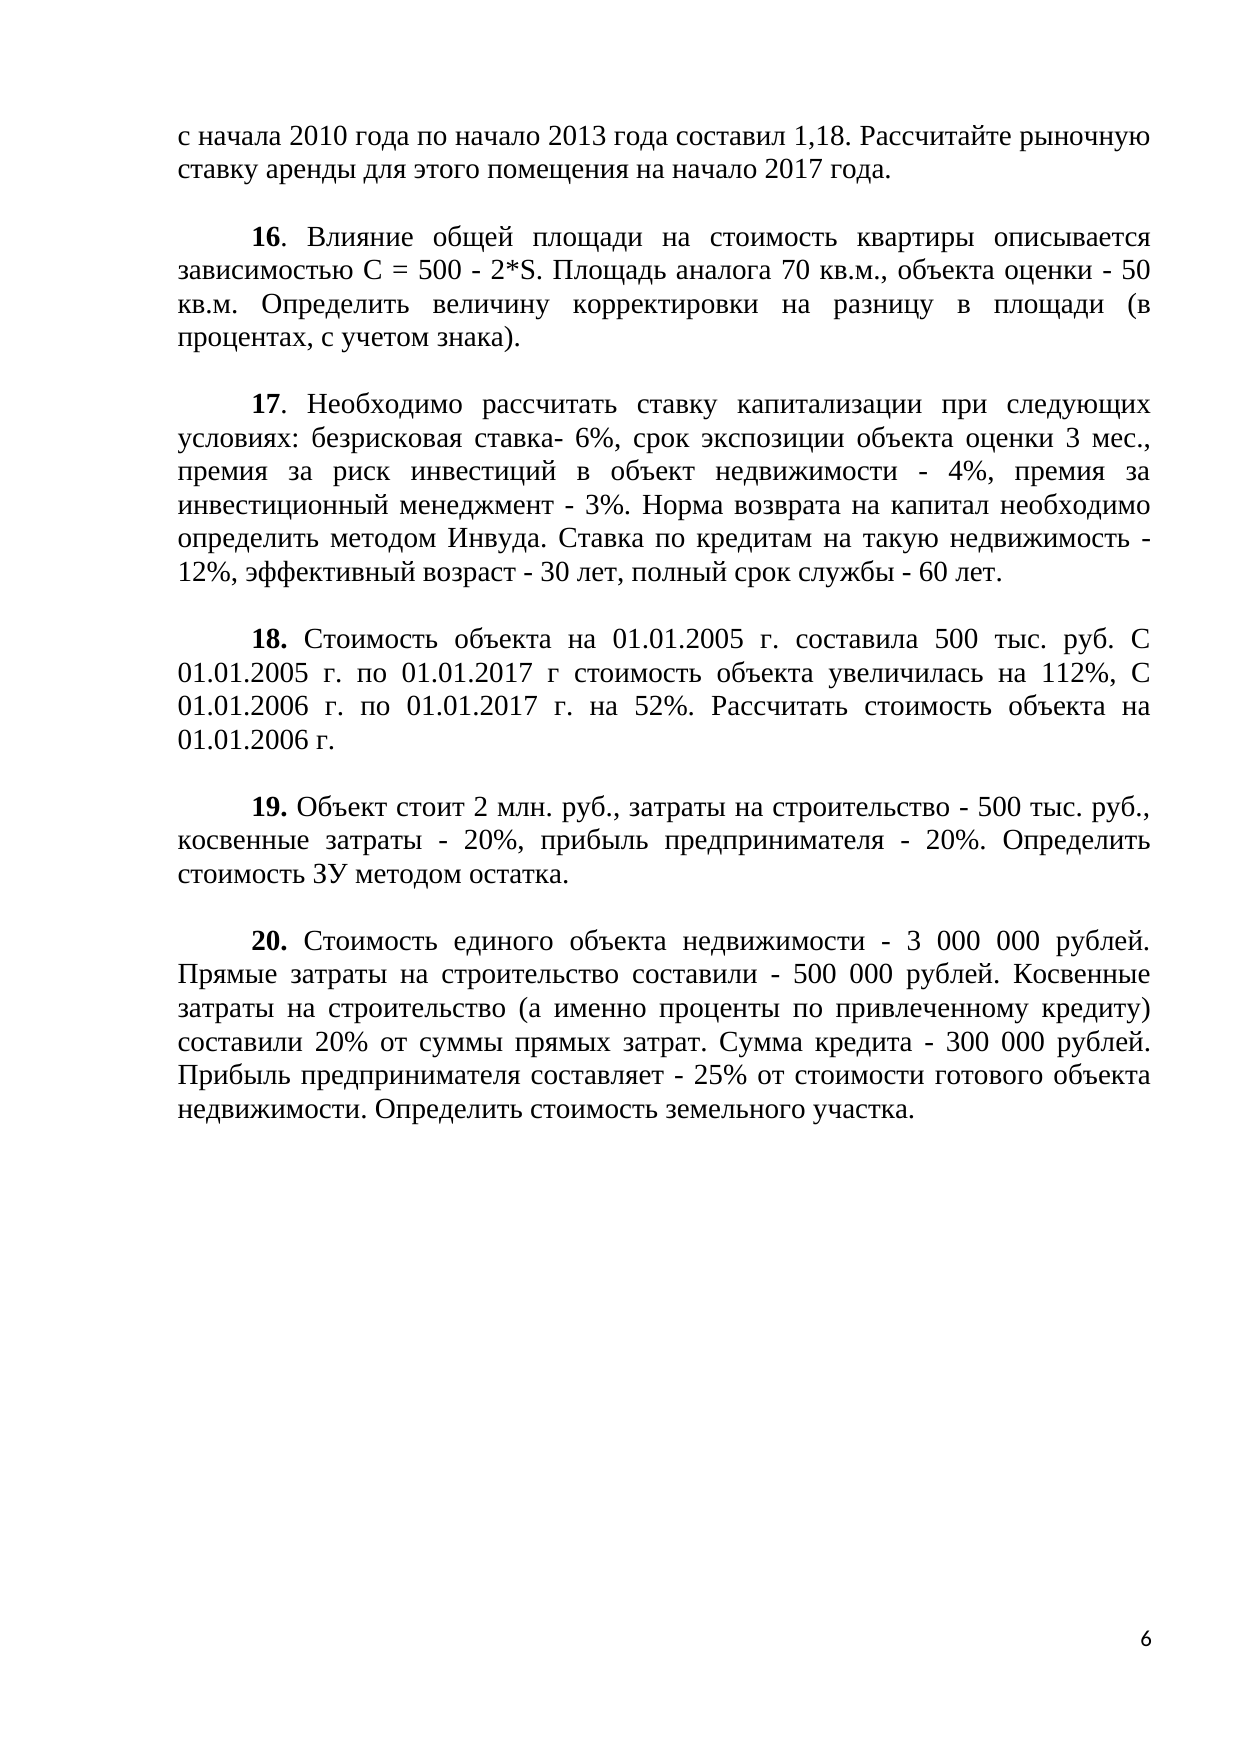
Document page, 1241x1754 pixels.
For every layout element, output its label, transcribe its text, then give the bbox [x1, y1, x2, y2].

text 19. Объект стоит 2 млн. руб., затраты на строительство - 500 тыс. руб., косвенные затраты - 20%, прибыль предпринимателя - 20%. Определить стоимость ЗУ методом остатка. [177, 789, 1152, 889]
text 16. Влияние общей площади на стоимость квартиры описывается зависимостью C = 500 - 2*S. Площадь аналога 70 кв.м., объекта оценки - 50 кв.м. Определить величину корректировки на разницу в площади (в процентах, с учетом знака). [177, 219, 1152, 353]
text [177, 118, 1152, 185]
text 20. Стоимость единого объекта недвижимости - 3 000 000 рублей. Прямые затраты на строительство составили - 500 000 рублей. Косвенные затраты на строительство (а именно проценты по привлеченному кредиту) составили 20% от суммы прямых затрат. Сумма кредита - 300 000 рублей. Прибыль предпринимателя составляет - 25% от стоимости готового объекта недвижимости. Определить стоимость земельного участка. [177, 923, 1152, 1124]
text 18. Стоимость объекта на 01.01.2005 г. составила 500 тыс. руб. С 01.01.2005 г. по 01.01.2017 г стоимость объекта увеличилась на 112%, С 01.01.2006 г. по 01.01.2017 г. на 52%. Рассчитать стоимость объекта на 01.01.2006 г. [177, 621, 1152, 755]
text 17. Необходимо рассчитать ставку капитализации при следующих условиях: безрисковая ставка- 6%, срок экспозиции объекта оценки 3 мес., премия за риск инвестиций в объект недвижимости - 4%, премия за инвестиционный менеджмент - 3%. Норма возврата на капитал необходимо определить методом Инвуда. Ставка по кредитам на такую недвижимость - 12%, эффективный возраст - 30 лет, полный срок службы - 60 лет. [177, 386, 1152, 588]
